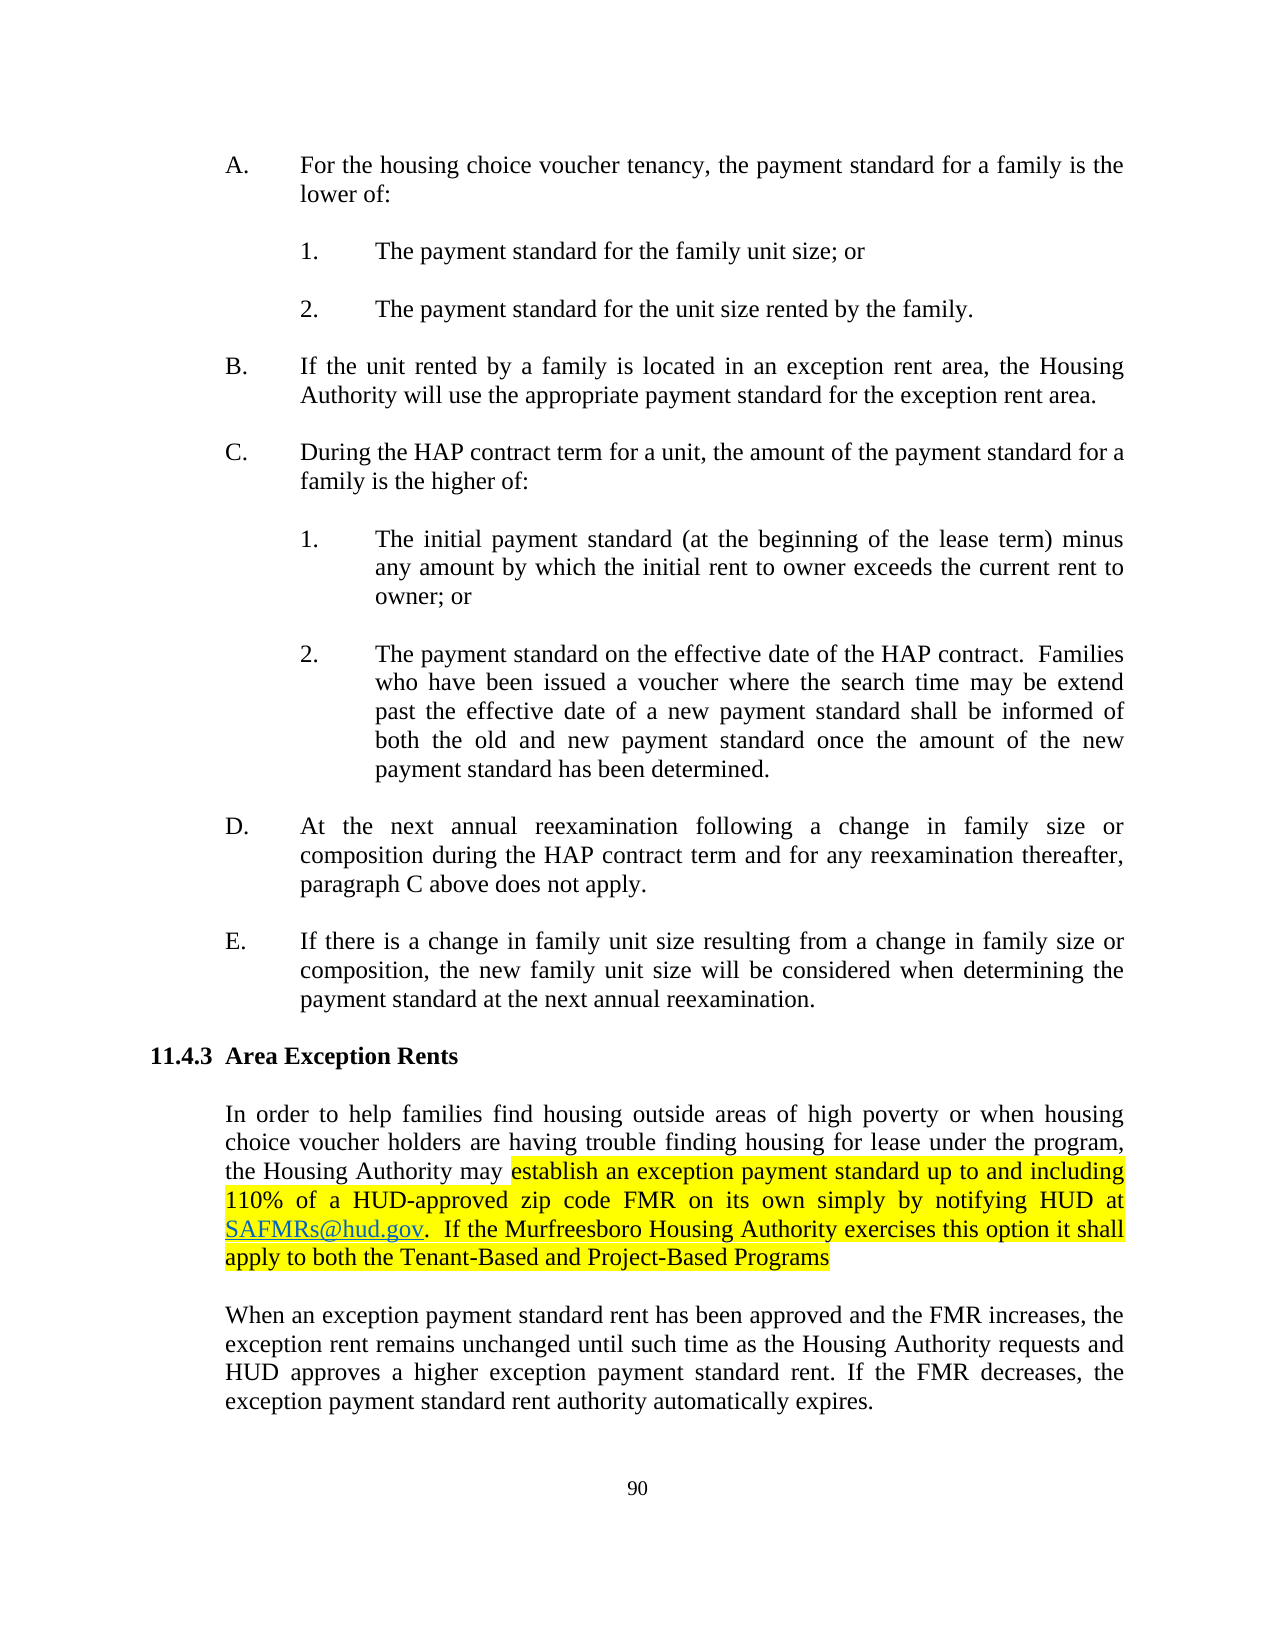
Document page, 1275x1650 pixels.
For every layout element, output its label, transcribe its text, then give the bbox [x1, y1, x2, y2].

text When an exception payment standard rent has been approved and the FMR increases, the exception rent remains unchanged until such time as the Housing Authority requests and HUD approves a higher exception payment standard rent. If the FMR decreases, the exception payment standard rent authority automatically expires. [225, 1300, 1125, 1415]
text B. If the unit rented by a family is located in an exception rent area, the Housing Authority will use the appropriate payment standard for the exception rent area. [225, 351, 1125, 409]
text 2. The payment standard on the effective date of the HAP contract. Families who have been issued a voucher where the search time may be extend past the effective date of a new payment standard shall be informed of both the old and new payment standard once the amount of the new payment standard has been determined. [300, 639, 1125, 782]
subtitle 11.4.3 Area Exception Rents [150, 1041, 1125, 1070]
text 1. The initial payment standard (at the beginning of the lease term) minus any amount by which the initial rent to owner exceeds the current rent to owner; or [300, 524, 1125, 610]
text E. If there is a change in family unit size resulting from a change in family size or composition, the new family unit size will be considered when determining the payment standard at the next annual reexamination. [225, 926, 1125, 1012]
text In order to help families find housing outside areas of high poverty or when housing choice voucher holders are having trouble finding housing for lease under the program, the Housing Authority may establish an exception payment standard up to and including 110% of a HUD-approved zip code FMR on its own simply by notifying HUD at SAFMRs@hud.gov. If the Murfreesboro Housing Authority exercises this option it shall apply to both the Tenant-Based and Project-Based Programs [225, 1099, 1125, 1185]
text D. At the next annual reexamination following a change in family size or composition during the HAP contract term and for any reexamination thereafter, paragraph C above does not apply. [225, 811, 1125, 897]
text C. During the HAP contract term for a unit, the amount of the payment standard for a family is the higher of: [225, 437, 1125, 495]
text 2. The payment standard for the unit size rented by the family. [225, 294, 1125, 322]
text 1. The payment standard for the family unit size; or [225, 236, 1125, 265]
text A. For the housing choice voucher tenancy, the payment standard for a family is the lower of: [225, 150, 1125, 207]
